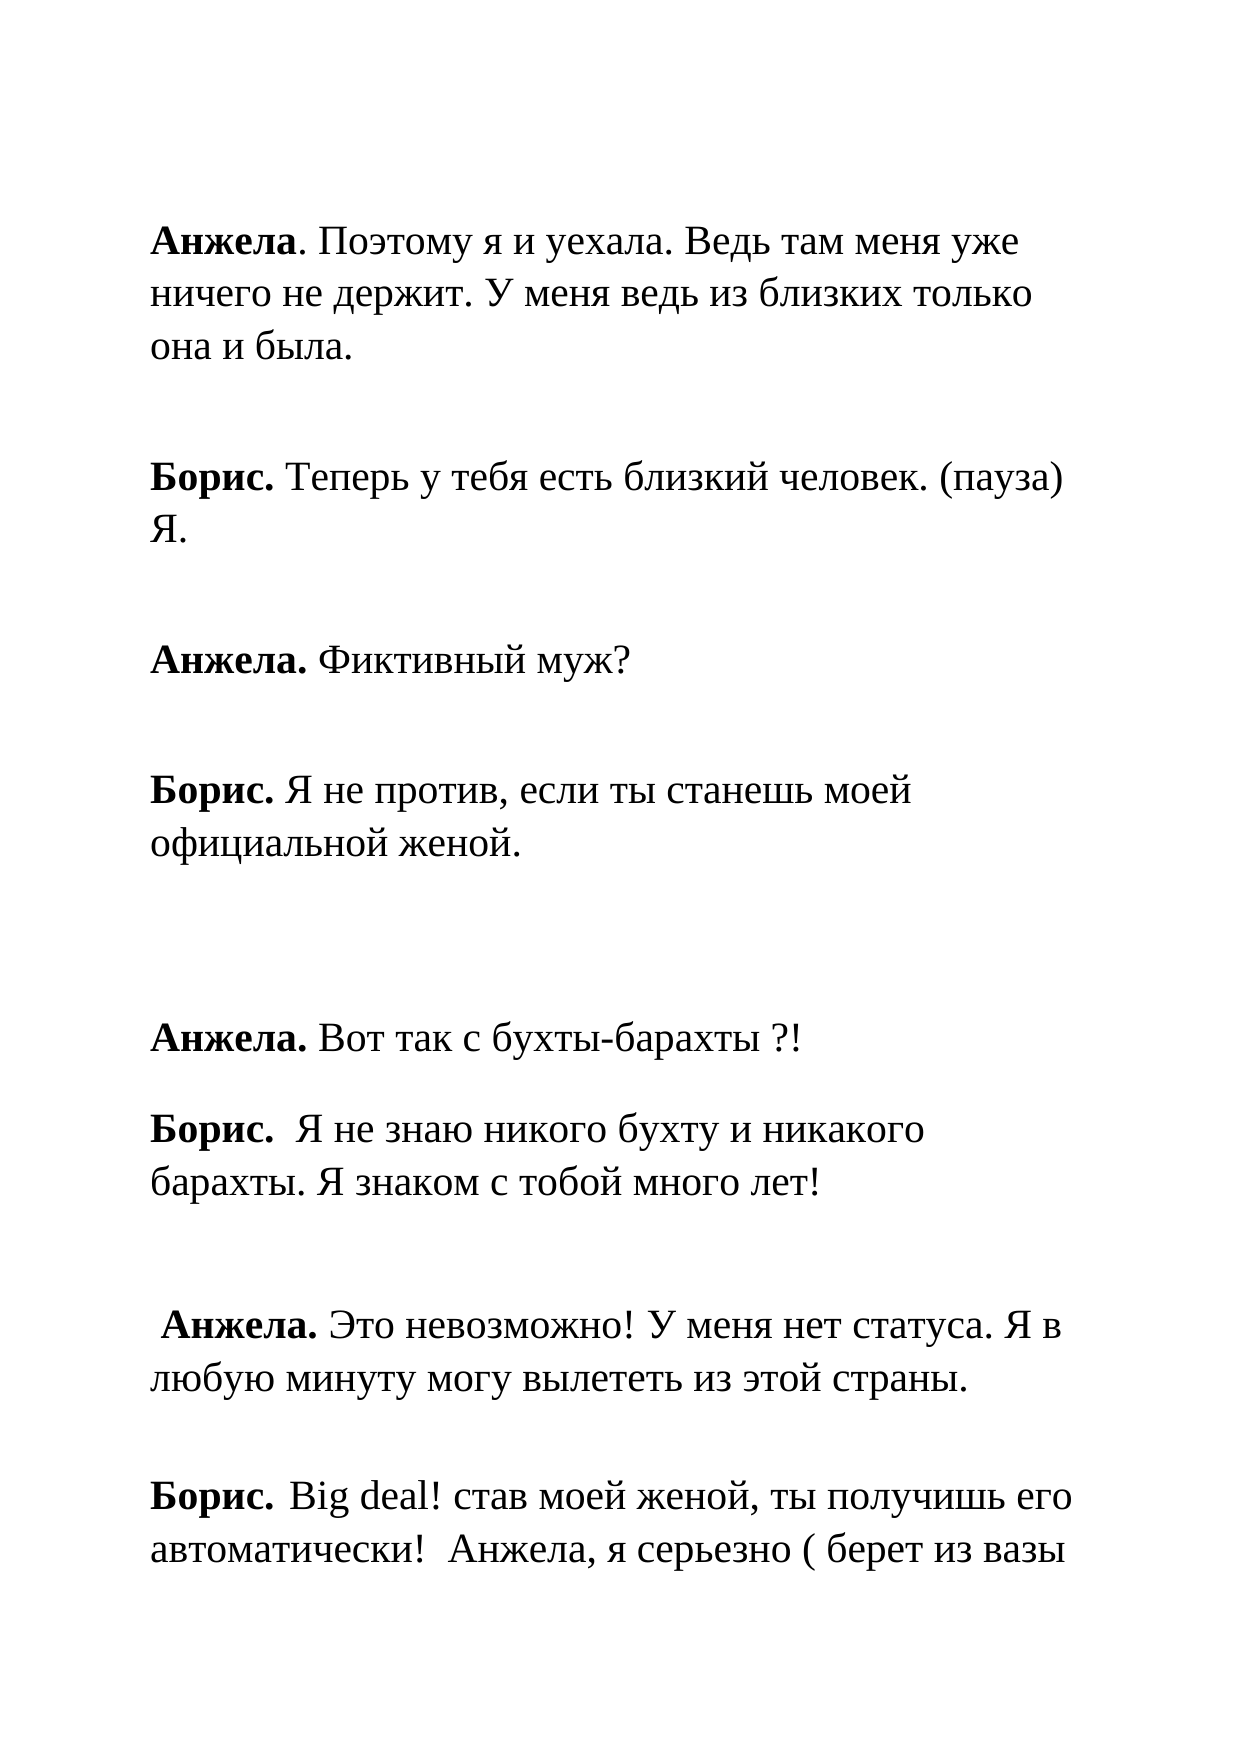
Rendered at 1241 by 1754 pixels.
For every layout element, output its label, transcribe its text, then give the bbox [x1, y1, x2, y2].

text Анжела. Фиктивный муж? [150, 634, 1090, 682]
text Борис. Я не против, если ты станешь моей официальной женой. [150, 764, 1090, 865]
text Борис. Теперь у тебя есть близкий человек. (пауза) Я. [150, 451, 1090, 552]
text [150, 1471, 1090, 1571]
text Анжела. Это невозможно! У меня нет статуса. Я в любую минуту могу вылететь из этой страны. [150, 1247, 1090, 1453]
text Анжела. Вот так с бухты-барахты ?! [150, 1013, 1090, 1089]
text Анжела. Поэтому я и уехала. Ведь там меня уже ничего не держит. У меня ведь из близких только она и была. [150, 215, 1090, 368]
text Борис. Я не знаю никого бухту и никакого барахты. Я знаком с тобой много лет! [150, 1104, 1090, 1232]
